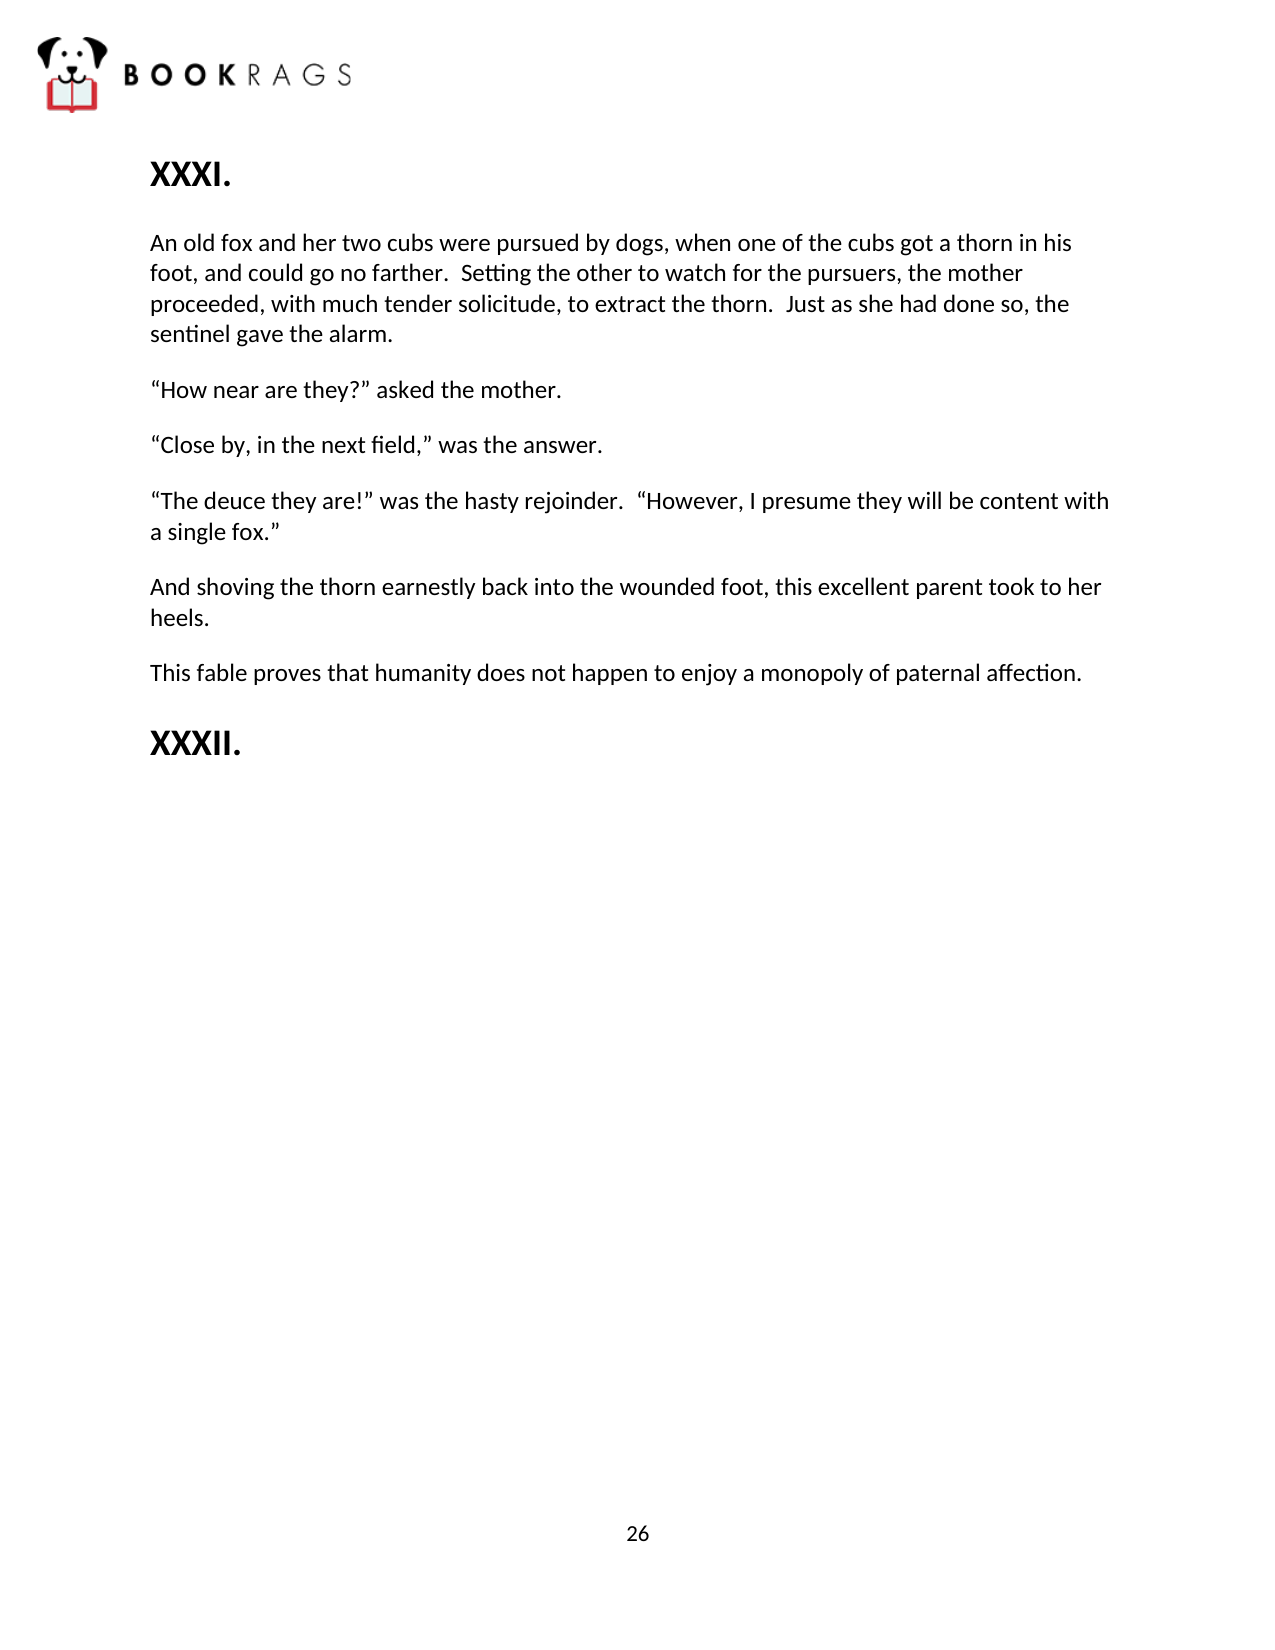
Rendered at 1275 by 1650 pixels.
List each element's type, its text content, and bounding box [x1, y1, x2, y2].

text And shoving the thorn earnestly back into the wounded foot, this excellent parent took to her heels. [150, 571, 1125, 632]
text This fable proves that humanity does not happen to enjoy a monopoly of paternal affection. [150, 657, 1125, 688]
text “How near are they?” asked the mother. [150, 374, 1125, 404]
text XXXI. [150, 150, 1125, 196]
picture [37, 37, 351, 113]
text An old fox and her two cubs were pursued by dogs, when one of the cubs got a thorn in his foot, and could go no farther. Setting the other to watch for the pursuers, the mother proceeded, with much tender solicitude, to extract the thorn. Just as she had done so, the sentinel gave the alarm. [150, 227, 1125, 349]
text “The deuce they are!” was the hasty rejoinder. “However, I presume they will be content with a single fox.” [150, 485, 1125, 546]
text “Close by, in the next field,” was the answer. [150, 429, 1125, 460]
text XXXII. [150, 719, 1125, 765]
